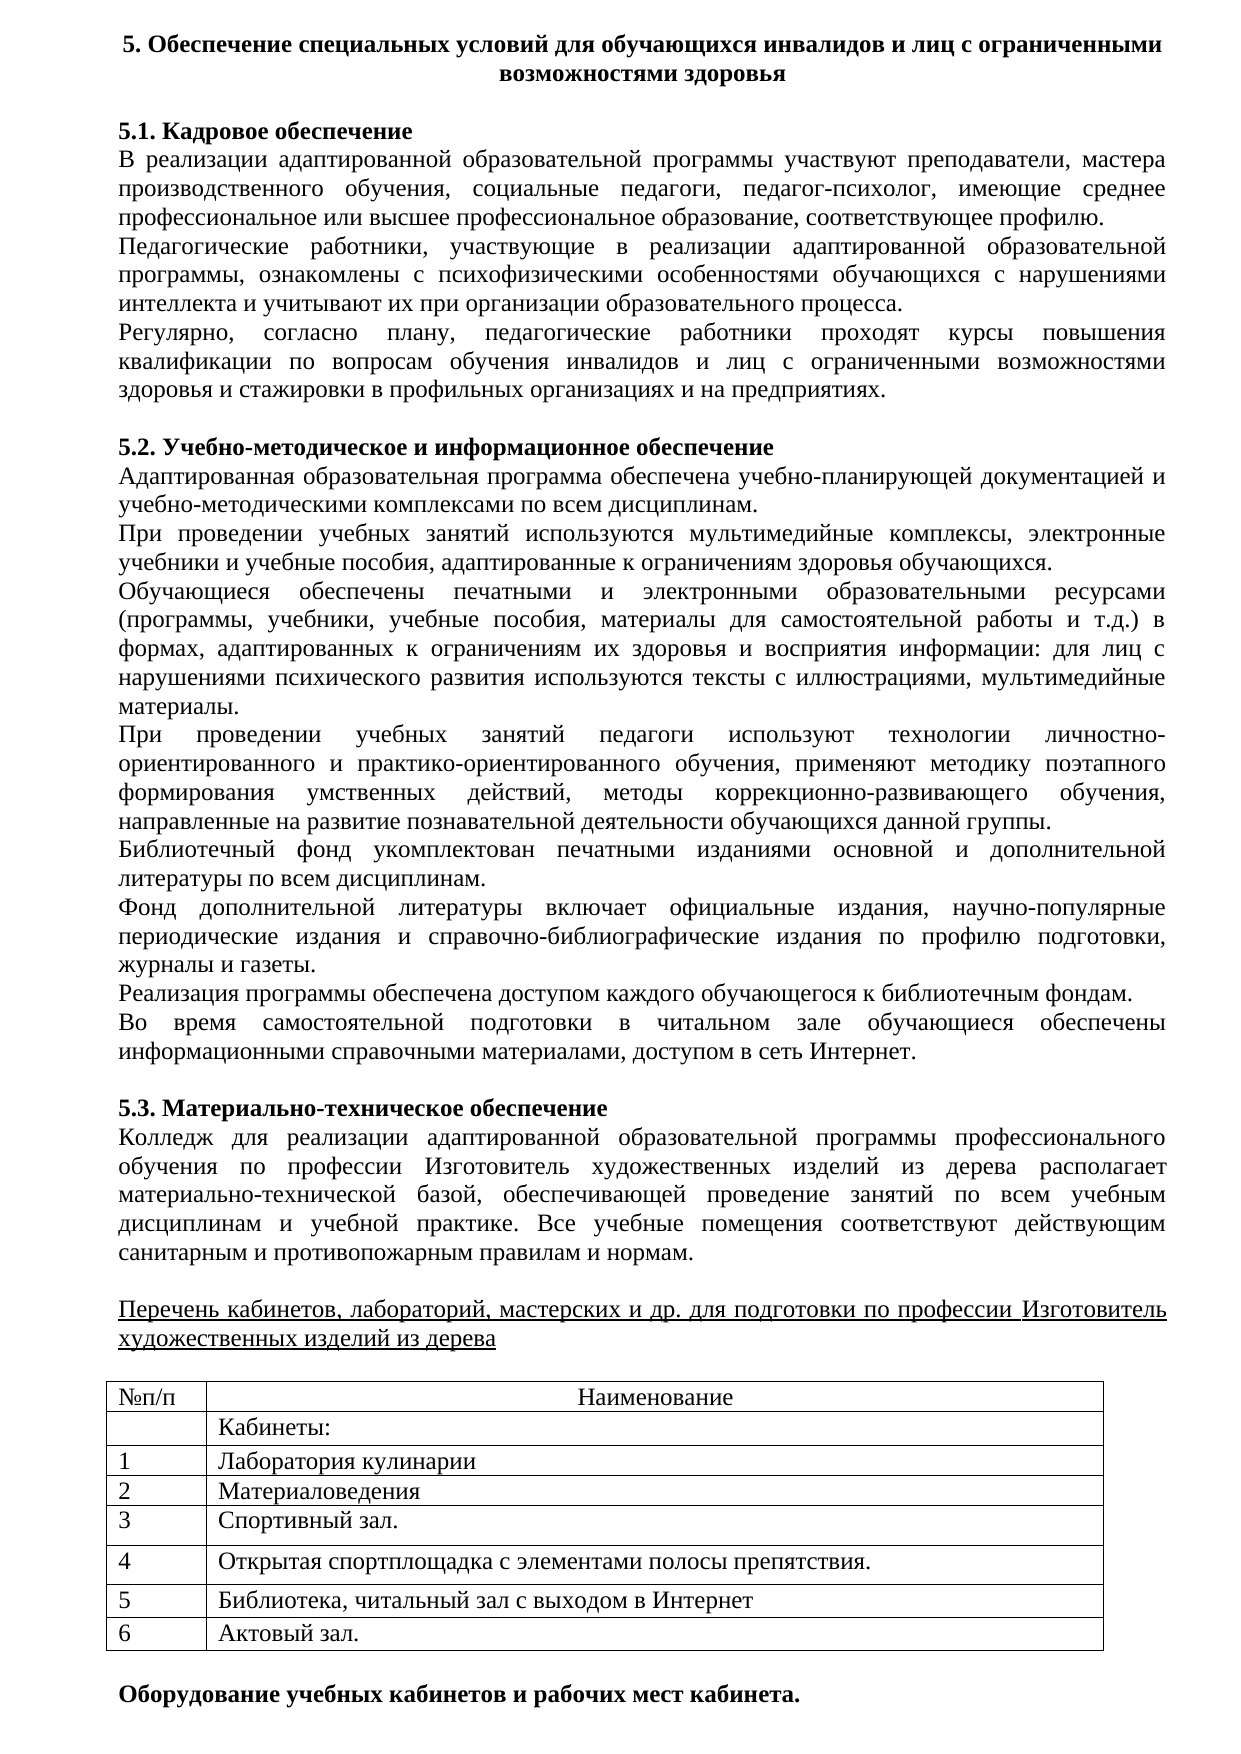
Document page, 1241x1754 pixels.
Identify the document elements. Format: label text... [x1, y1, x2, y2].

text Оборудование учебных кабинетов и рабочих мест кабинета. [118, 1679, 1167, 1708]
text Во время самостоятельной подготовки в читальном зале обучающиеся обеспечены информационными справочными материалами, доступом в сеть Интернет. [118, 1007, 1167, 1064]
table_header №п/п [107, 1382, 206, 1411]
text Педагогические работники, участвующие в реализации адаптированной образовательной программы, ознакомлены с психофизическими особенностями обучающихся с нарушениями интеллекта и учитывают их при организации образовательного процесса. [118, 231, 1167, 317]
table_cell Материаловедения [207, 1476, 1103, 1504]
table_cell Лаборатория кулинарии [207, 1446, 1103, 1475]
text Фонд дополнительной литературы включает официальные издания, научно-популярные периодические издания и справочно-библиографические издания по профилю подготовки, журналы и газеты. [118, 892, 1167, 978]
text При проведении учебных занятий педагоги используют технологии личностно- ориентированного и практико-ориентированного обучения, применяют методику поэтапного формирования умственных действий, методы коррекционно-развивающего обучения, направленные на развитие познавательной деятельности обучающихся данной группы. [118, 719, 1167, 834]
table_cell Актовый зал. [207, 1618, 1103, 1649]
text Реализация программы обеспечена доступом каждого обучающегося к библиотечным фондам. [118, 978, 1167, 1007]
text 5.1. Кадровое обеспечение [118, 116, 1167, 144]
table_cell 2 [107, 1476, 206, 1504]
table_cell 1 [107, 1446, 206, 1475]
table_cell [107, 1412, 206, 1445]
text Обучающиеся обеспечены печатными и электронными образовательными ресурсами (программы, учебники, учебные пособия, материалы для самостоятельной работы и т.д.) в формах, адаптированных к ограничениям их здоровья и восприятия информации: для лиц с нарушениями психического развития используются тексты с иллюстрациями, мультимедийные материалы. [118, 576, 1167, 719]
table_cell Спортивный зал. [207, 1506, 1103, 1545]
text 5.3. Материально-техническое обеспечение [118, 1093, 1167, 1122]
text Колледж для реализации адаптированной образовательной программы профессионального обучения по профессии Изготовитель художественных изделий из дерева располагает материально-технической базой, обеспечивающей проведение занятий по всем учебным дисциплинам и учебной практике. Все учебные помещения соответствуют действующим санитарным и противопожарным правилам и нормам. [118, 1122, 1167, 1266]
table_header Наименование [207, 1382, 1103, 1411]
text При проведении учебных занятий используются мультимедийные комплексы, электронные учебники и учебные пособия, адаптированные к ограничениям здоровья обучающихся. [118, 518, 1167, 576]
table_cell Кабинеты: [207, 1412, 1103, 1445]
table_cell 5 [107, 1585, 206, 1617]
table_cell 4 [107, 1546, 206, 1584]
table_cell Открытая спортплощадка с элементами полосы препятствия. [207, 1546, 1103, 1584]
table_cell Библиотека, читальный зал с выходом в Интернет [207, 1585, 1103, 1617]
table_cell 3 [107, 1506, 206, 1545]
text 5.2. Учебно-методическое и информационное обеспечение [118, 432, 1167, 461]
text Регулярно, согласно плану, педагогические работники проходят курсы повышения квалификации по вопросам обучения инвалидов и лиц с ограниченными возможностями здоровья и стажировки в профильных организациях и на предприятиях. [118, 317, 1167, 403]
text Библиотечный фонд укомплектован печатными изданиями основной и дополнительной литературы по всем дисциплинам. [118, 834, 1167, 892]
text 5. Обеспечение специальных условий для обучающихся инвалидов и лиц с ограниченными возможностями здоровья [118, 29, 1167, 87]
text В реализации адаптированной образовательной программы участвуют преподаватели, мастера производственного обучения, социальные педагоги, педагог-психолог, имеющие среднее профессиональное или высшее профессиональное образование, соответствующее профилю. [118, 144, 1167, 231]
text Адаптированная образовательная программа обеспечена учебно-планирующей документацией и учебно-методическими комплексами по всем дисциплинам. [118, 461, 1167, 518]
text Перечень кабинетов, лабораторий, мастерских и др. для подготовки по профессии Изготовитель художественных изделий из дерева [118, 1294, 1167, 1319]
text Перечень кабинетов, лабораторий, мастерских и др. для подготовки по профессии Изготовитель художественных изделий из дерева [118, 1320, 1167, 1352]
table_cell 6 [107, 1618, 206, 1649]
